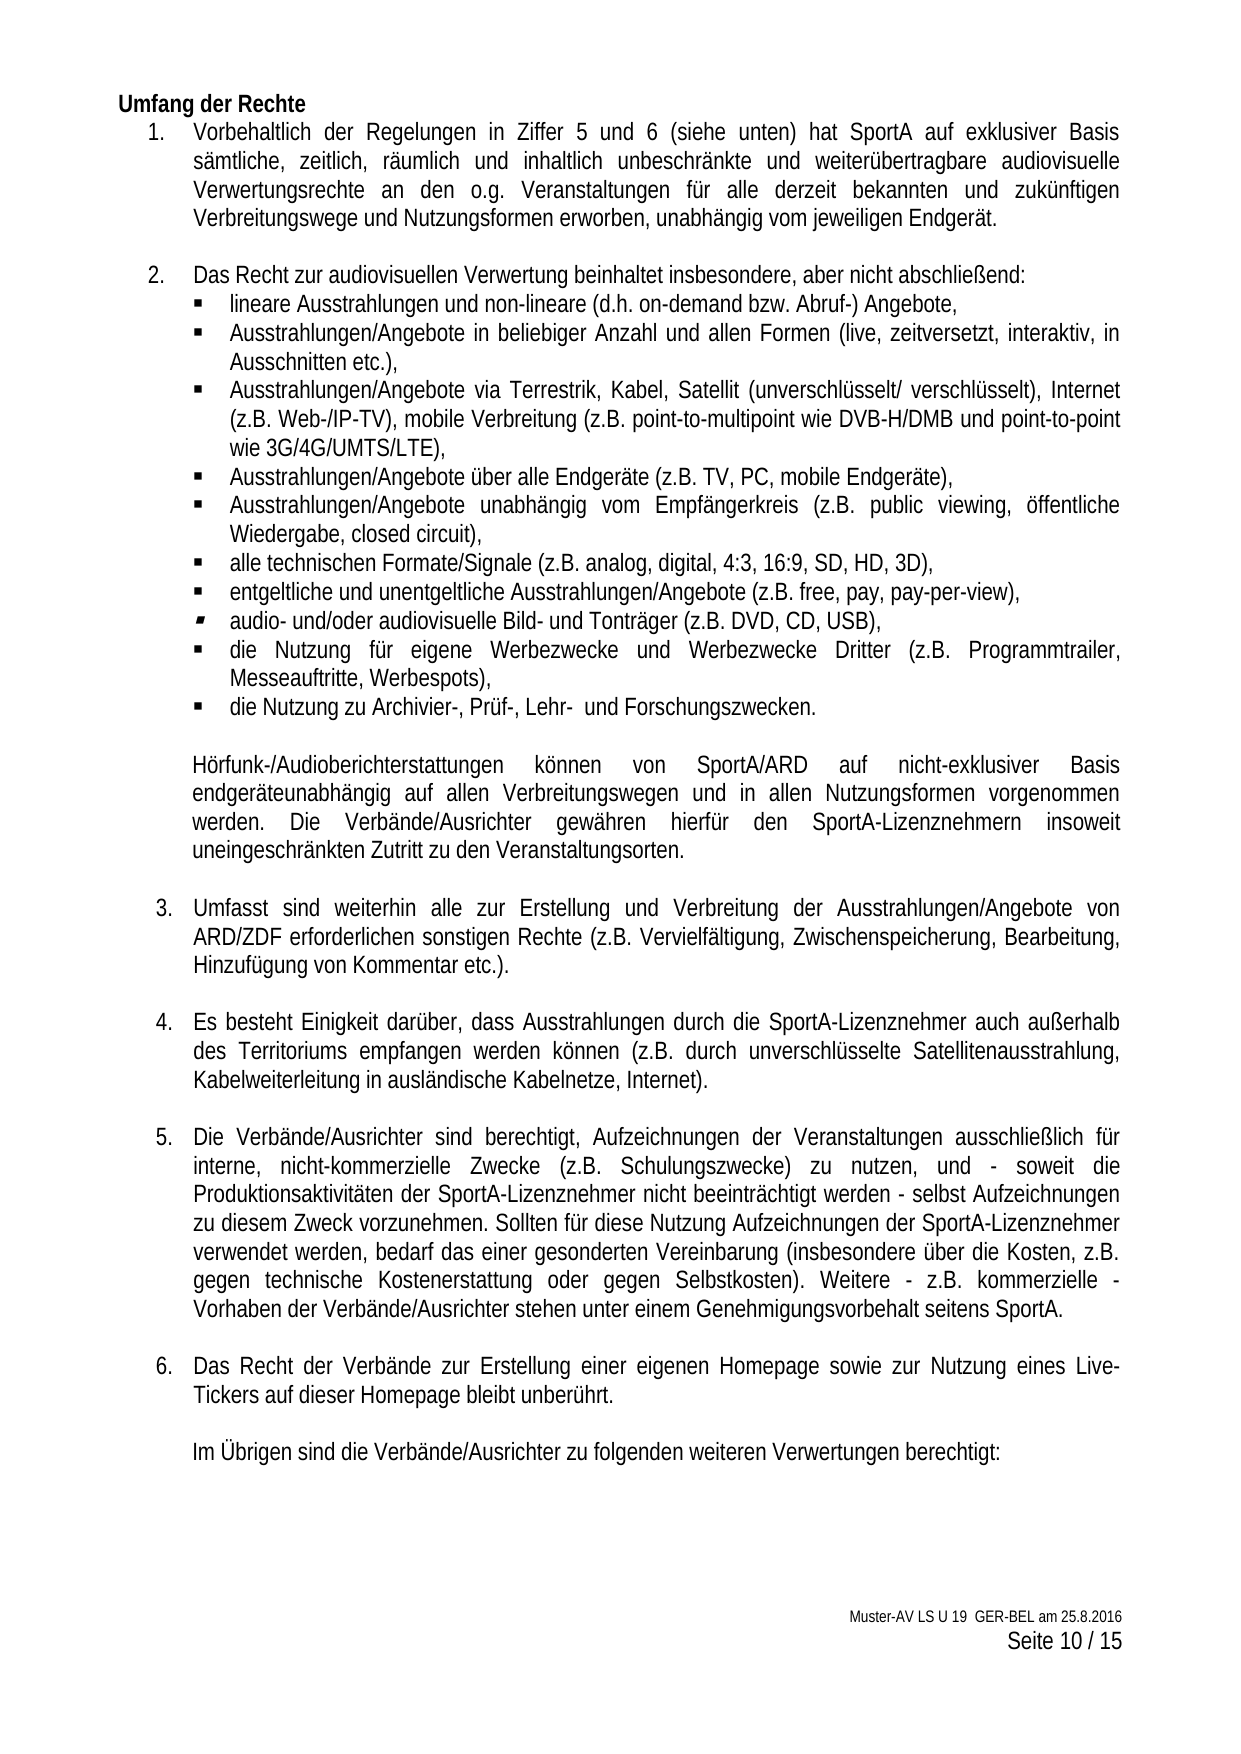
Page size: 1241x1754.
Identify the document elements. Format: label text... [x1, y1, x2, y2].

list Vorbehaltlich der Regelungen in Ziffer 5 und 6 (siehe unten) hat SportA auf exklusiver Basis sämtliche, zeitlich, räumlich und inhaltlich unbeschränkte und weiterübertragbare audiovisuelle Verwertungsrechte an den o.g. Veranstaltungen für alle derzeit bekannten und zukünftigen Verbreitungswege und Nutzungsformen erworben, unabhängig vom jeweiligen Endgerät. [148, 117, 1122, 232]
list die Nutzung für eigene Werbezwecke und Werbezwecke Dritter (z.B. Programmtrailer, Messeauftritte, Werbespots), [192, 634, 1122, 692]
list die Nutzung zu Archivier-, Prüf-, Lehr- und Forschungszwecken. [192, 692, 1122, 721]
list Ausstrahlungen/Angebote in beliebiger Anzahl und allen Formen (live, zeitversetzt, interaktiv, in Ausschnitten etc.), [192, 318, 1122, 376]
text Hörfunk-/Audioberichterstattungen können von SportA/ARD auf nicht-exklusiver Basis endgeräteunabhängig auf allen Verbreitungswegen und in allen Nutzungsformen vorgenommen werden. Die Verbände/Ausrichter gewähren hierfür den SportA-Lizenznehmern insoweit uneingeschränkten Zutritt zu den Veranstaltungsorten. [192, 749, 1122, 864]
list lineare Ausstrahlungen und non-lineare (d.h. on-demand bzw. Abruf-) Angebote, [192, 289, 1122, 318]
list audio- und/oder audiovisuelle Bild- und Tonträger (z.B. DVD, CD, USB), [192, 606, 1122, 634]
text Im Übrigen sind die Verbände/Ausrichter zu folgenden weiteren Verwertungen berechtigt: [162, 1437, 1122, 1466]
list Das Recht zur audiovisuellen Verwertung beinhaltet insbesondere, aber nicht abschließend: [148, 261, 1122, 289]
list Es besteht Einigkeit darüber, dass Ausstrahlungen durch die SportA-Lizenznehmer auch außerhalb des Territoriums empfangen werden können (z.B. durch unverschlüsselte Satellitenausstrahlung, Kabelweiterleitung in ausländische Kabelnetze, Internet). [156, 1007, 1122, 1093]
list Ausstrahlungen/Angebote via Terrestrik, Kabel, Satellit (unverschlüsselt/ verschlüsselt), Internet (z.B. Web-/IP-TV), mobile Verbreitung (z.B. point-to-multipoint wie DVB-H/DMB und point-to-point wie 3G/4G/UMTS/LTE), [192, 376, 1122, 462]
list Die Verbände/Ausrichter sind berechtigt, Aufzeichnungen der Veranstaltungen ausschließlich für interne, nicht-kommerzielle Zwecke (z.B. Schulungszwecke) zu nutzen, und - soweit die Produktionsaktivitäten der SportA-Lizenznehmer nicht beeinträchtigt werden - selbst Aufzeichnungen zu diesem Zweck vorzunehmen. Sollten für diese Nutzung Aufzeichnungen der SportA-Lizenznehmer verwendet werden, bedarf das einer gesonderten Vereinbarung (insbesondere über die Kosten, z.B. gegen technische Kostenerstattung oder gegen Selbstkosten). Weitere - z.B. kommerzielle - Vorhaben der Verbände/Ausrichter stehen unter einem Genehmigungsvorbehalt seitens SportA. [156, 1122, 1122, 1322]
text Umfang der Rechte [118, 89, 1122, 117]
list Umfasst sind weiterhin alle zur Erstellung und Verbreitung der Ausstrahlungen/Angebote von ARD/ZDF erforderlichen sonstigen Rechte (z.B. Vervielfältigung, Zwischenspeicherung, Bearbeitung, Hinzufügung von Kommentar etc.). [156, 893, 1122, 979]
list Ausstrahlungen/Angebote unabhängig vom Empfängerkreis (z.B. public viewing, öffentliche Wiedergabe, closed circuit), [192, 491, 1122, 548]
list alle technischen Formate/Signale (z.B. analog, digital, 4:3, 16:9, SD, HD, 3D), [192, 548, 1122, 577]
list Das Recht der Verbände zur Erstellung einer eigenen Homepage sowie zur Nutzung eines Live-Tickers auf dieser Homepage bleibt unberührt. [156, 1351, 1122, 1408]
list Ausstrahlungen/Angebote über alle Endgeräte (z.B. TV, PC, mobile Endgeräte), [192, 462, 1122, 491]
list entgeltliche und unentgeltliche Ausstrahlungen/Angebote (z.B. free, pay, pay-per-view), [192, 577, 1152, 606]
